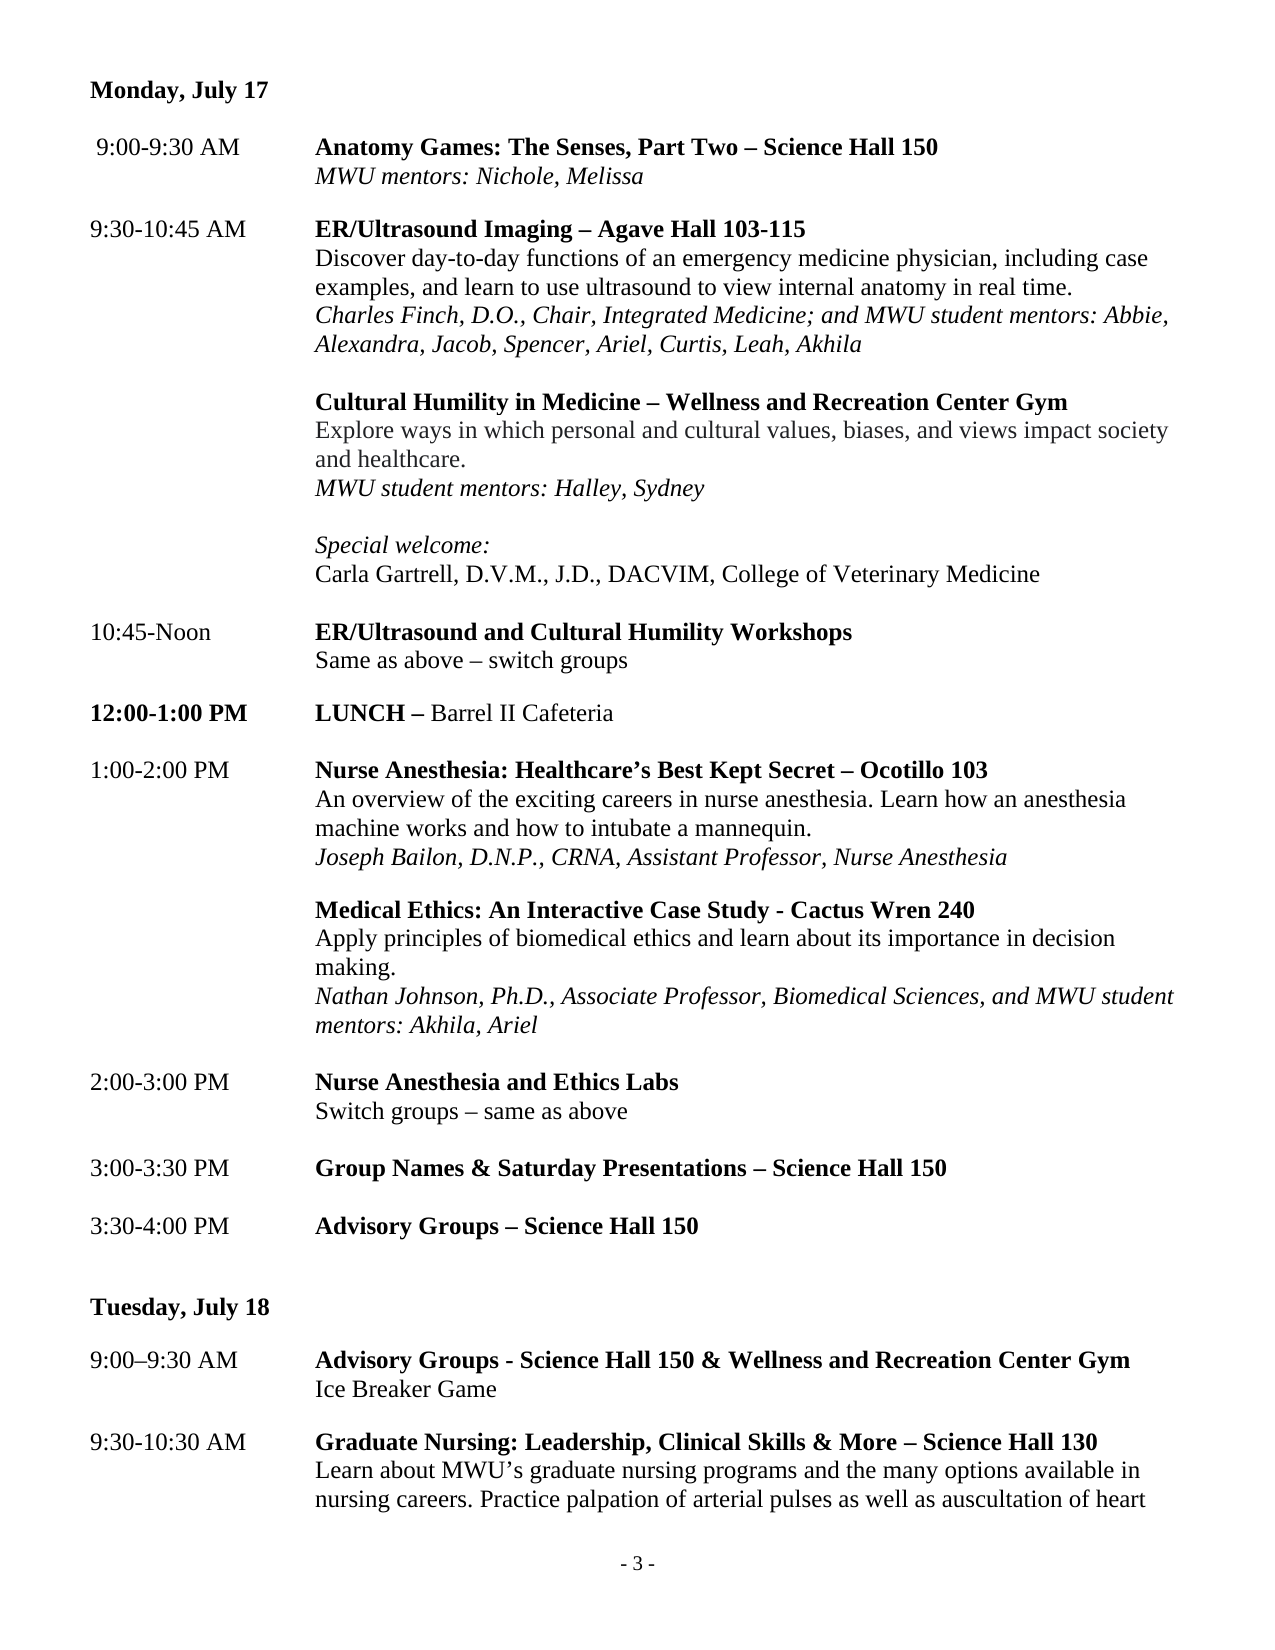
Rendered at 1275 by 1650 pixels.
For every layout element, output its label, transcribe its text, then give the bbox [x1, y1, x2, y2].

subtitle Tuesday, July 18 [90, 1292, 1185, 1321]
text 9:00–9:30 AM Advisory Groups - Science Hall 150 & Wellness and Recreation Center Gym [90, 1345, 1185, 1374]
text Charles Finch, D.O., Chair, Integrated Medicine; and MWU student mentors: Abbie, Alexandra, Jacob, Spencer, Ariel, Curtis, Leah, Akhila [315, 300, 1185, 358]
text 9:30-10:30 AM Graduate Nursing: Leadership, Clinical Skills & More – Science Hall 130 [90, 1427, 1185, 1456]
subtitle 12:00-1:00 PM LUNCH – Barrel II Cafeteria [90, 698, 1185, 727]
text 2:00-3:00 PM Nurse Anesthesia and Ethics Labs [90, 1067, 1185, 1096]
text 9:30-10:45 AM ER/Ultrasound Imaging – Agave Hall 103-115 [90, 214, 1185, 243]
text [315, 1456, 1185, 1513]
text Nathan Johnson, Ph.D., Associate Professor, Biomedical Sciences, and MWU student mentors: Akhila, Ariel [315, 981, 1185, 1038]
text Same as above – switch groups [240, 645, 1185, 674]
text 3:00-3:30 PM Group Names & Saturday Presentations – Science Hall 150 [90, 1153, 1185, 1182]
subtitle Monday, July 17 [90, 75, 1185, 104]
text An overview of the exciting careers in nurse anesthesia. Learn how an anesthesia machine works and how to intubate a mannequin. [315, 784, 1185, 842]
text Ice Breaker Game [240, 1374, 1185, 1403]
text Explore ways in which personal and cultural values, biases, and views impact society and healthcare. [466, 415, 1185, 473]
text 10:45-Noon ER/Ultrasound and Cultural Humility Workshops [90, 617, 1185, 645]
text Apply principles of biomedical ethics and learn about its importance in decision making. [315, 923, 1185, 981]
text 9:00-9:30 AM Anatomy Games: The Senses, Part Two – Science Hall 150 [90, 132, 1185, 161]
text Discover day-to-day functions of an emergency medicine physician, including case examples, and learn to use ultrasound to view internal anatomy in real time. [315, 243, 1185, 300]
text MWU student mentors: Halley, Sydney [240, 473, 1185, 502]
text Joseph Bailon, D.N.P., CRNA, Assistant Professor, Nurse Anesthesia [315, 842, 1185, 871]
text Special welcome: [315, 530, 1185, 559]
text 1:00-2:00 PM Nurse Anesthesia: Healthcare’s Best Kept Secret – Ocotillo 103 [90, 756, 1185, 784]
text Medical Ethics: An Interactive Case Study - Cactus Wren 240 [240, 895, 1185, 923]
text MWU mentors: Nichole, Melissa [240, 161, 1185, 190]
text 3:30-4:00 PM Advisory Groups – Science Hall 150 [90, 1211, 1185, 1240]
text Cultural Humility in Medicine – Wellness and Recreation Center Gym [90, 387, 1185, 415]
text Carla Gartrell, D.V.M., J.D., DACVIM, College of Veterinary Medicine [315, 559, 1185, 588]
text Switch groups – same as above [240, 1096, 1185, 1125]
